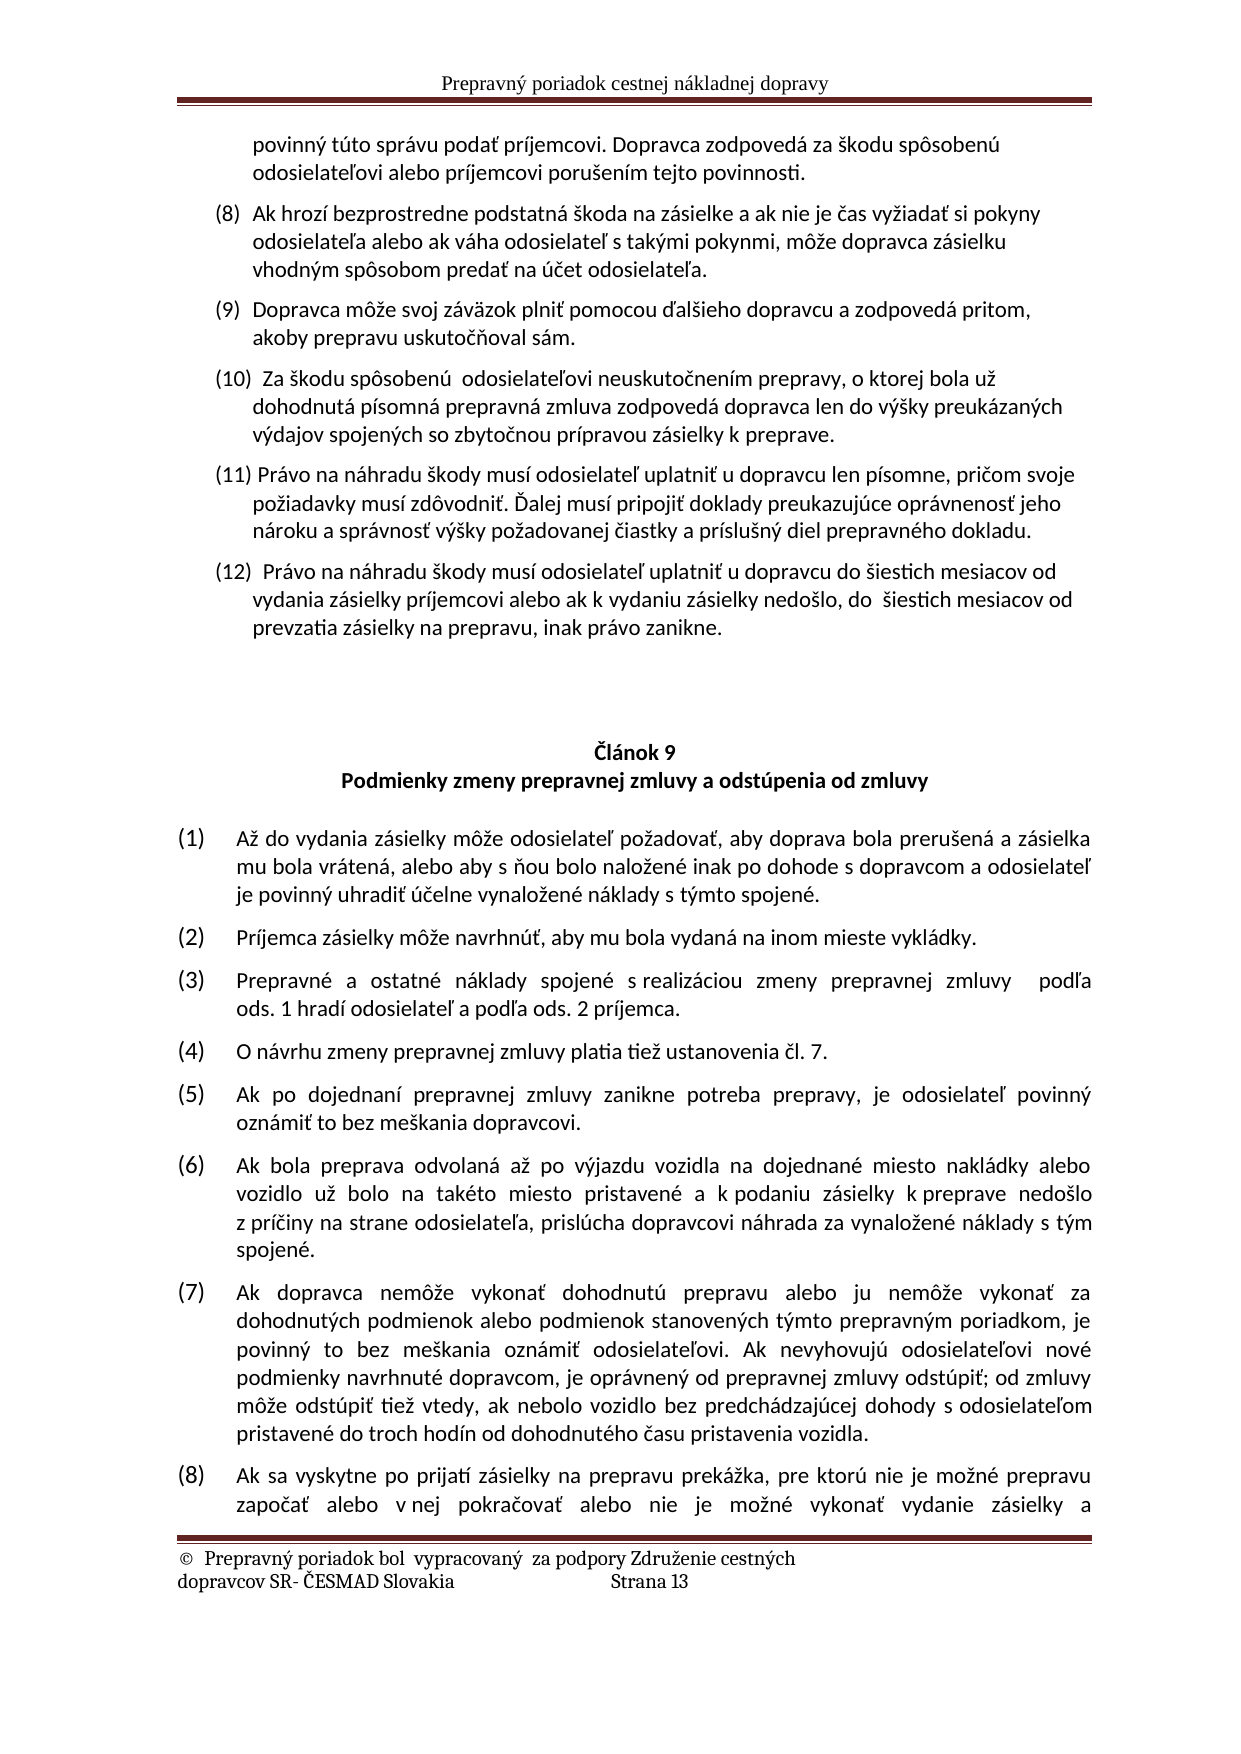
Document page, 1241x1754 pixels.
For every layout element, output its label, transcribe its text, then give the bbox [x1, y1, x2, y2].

list Právo na náhradu škody musí odosielateľ uplatniť u dopravcu len písomne, pričom svoje požiadavky musí zdôvodniť. Ďalej musí pripojiť doklady preukazujúce oprávnenosť jeho nároku a správnosť výšky požadovanej čiastky a príslušný diel prepravného dokladu. [215, 461, 1092, 545]
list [215, 130, 1092, 186]
list Až do vydania zásielky môže odosielateľ požadovať, aby doprava bola prerušená a zásielka mu bola vrátená, alebo aby s ňou bolo naložené inak po dohode s dopravcom a odosielateľ je povinný uhradiť účelne vynaložené náklady s týmto spojené. [177, 822, 1092, 908]
list Príjemca zásielky môže navrhnúť, aby mu bola vydaná na inom mieste vykládky. [177, 921, 1092, 951]
text Podmienky zmeny prepravnej zmluvy a odstúpenia od zmluvy [177, 766, 1092, 794]
list O návrhu zmeny prepravnej zmluvy platia tiež ustanovenia čl. 7. [177, 1035, 1092, 1066]
list Ak hrozí bezprostredne podstatná škoda na zásielke a ak nie je čas vyžiadať si pokyny odosielateľa alebo ak váha odosielateľ s takými pokynmi, môže dopravca zásielku vhodným spôsobom predať na účet odosielateľa. [215, 199, 1092, 283]
list Ak dopravca nemôže vykonať dohodnutú prepravu alebo ju nemôže vykonať za dohodnutých podmienok alebo podmienok stanovených týmto prepravným poriadkom, je povinný to bez meškania oznámiť odosielateľovi. Ak nevyhovujú odosielateľovi nové podmienky navrhnuté dopravcom, je oprávnený od prepravnej zmluvy odstúpiť; od zmluvy môže odstúpiť tiež vtedy, ak nebolo vozidlo bez predchádzajúcej dohody s odosielateľom pristavené do troch hodín od dohodnutého času pristavenia vozidla. [177, 1276, 1092, 1447]
list Prepravné a ostatné náklady spojené s realizáciou zmeny prepravnej zmluvy podľa ods. 1 hradí odosielateľ a podľa ods. 2 príjemca. [177, 964, 1092, 1022]
list Ak bola preprava odvolaná až po výjazdu vozidla na dojednané miesto nakládky alebo vozidlo už bolo na takéto miesto pristavené a k podaniu zásielky k preprave nedošlo z príčiny na strane odosielateľa, prislúcha dopravcovi náhrada za vynaložené náklady s tým spojené. [177, 1149, 1092, 1264]
list Právo na náhradu škody musí odosielateľ uplatniť u dopravcu do šiestich mesiacov od vydania zásielky príjemcovi alebo ak k vydaniu zásielky nedošlo, do šiestich mesiacov od prevzatia zásielky na prepravu, inak právo zanikne. [215, 557, 1092, 641]
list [177, 1459, 1092, 1518]
list Ak po dojednaní prepravnej zmluvy zanikne potreba prepravy, je odosielateľ povinný oznámiť to bez meškania dopravcovi. [177, 1078, 1092, 1137]
list Za škodu spôsobenú odosielateľovi neuskutočnením prepravy, o ktorej bola už dohodnutá písomná prepravná zmluva zodpovedá dopravca len do výšky preukázaných výdajov spojených so zbytočnou prípravou zásielky k preprave. [215, 364, 1092, 448]
text Článok 9 [177, 738, 1092, 766]
list Dopravca môže svoj záväzok plniť pomocou ďalšieho dopravcu a zodpovedá pritom, akoby prepravu uskutočňoval sám. [215, 296, 1092, 352]
